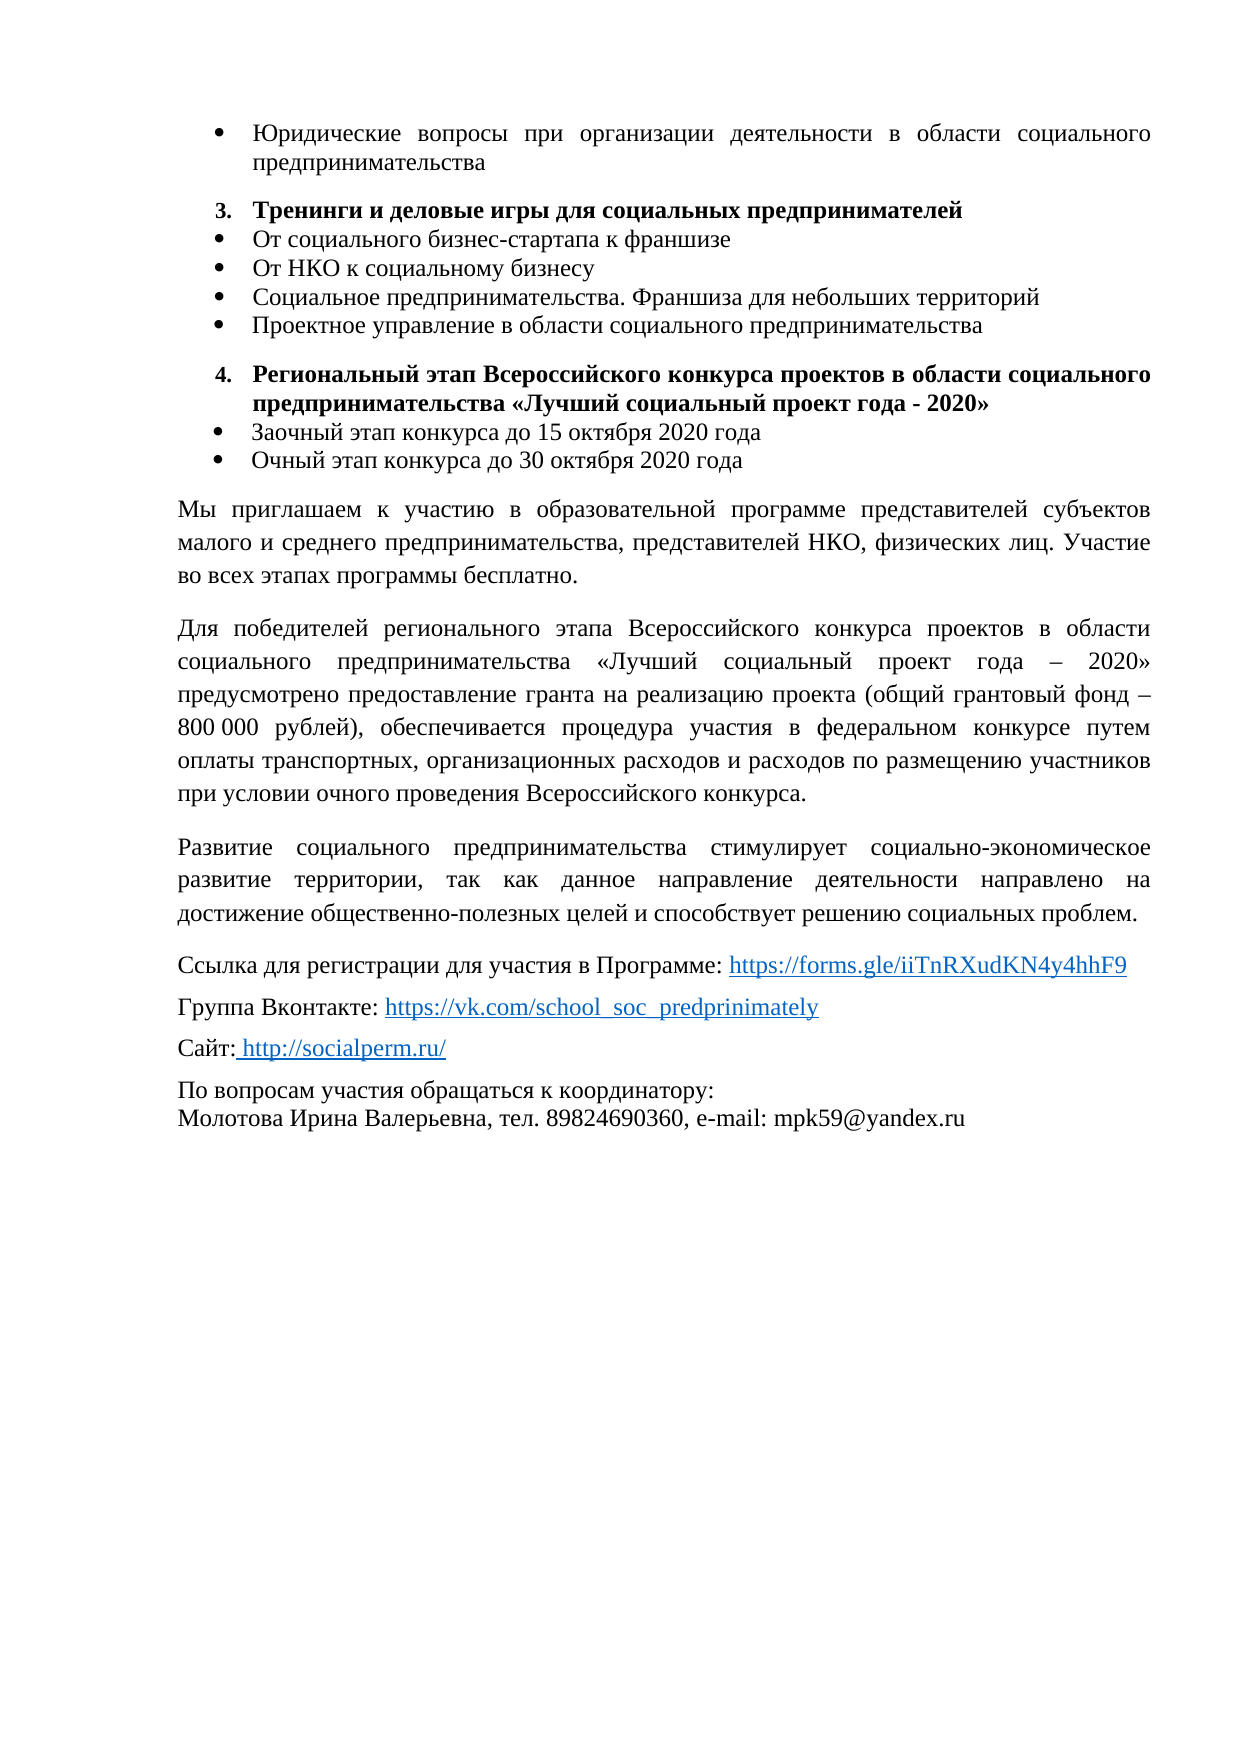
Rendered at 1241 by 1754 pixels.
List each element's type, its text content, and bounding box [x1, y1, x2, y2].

text Для победителей регионального этапа Всероссийского конкурса проектов в области социального предпринимательства «Лучший социальный проект года – 2020» предусмотрено предоставление гранта на реализацию проекта (общий грантовый фонд – 800 000 рублей), обеспечивается процедура участия в федеральном конкурсе путем оплаты транспортных, организационных расходов и расходов по размещению участников при условии очного проведения Всероссийского конкурса. [177, 613, 1152, 807]
list Тренинги и деловые игры для социальных предпринимателей [215, 196, 1152, 224]
list Социальное предпринимательства. Франшиза для небольших территорий [215, 282, 1152, 311]
list От социального бизнес-стартапа к франшизе [215, 224, 1152, 253]
text Ссылка для регистрации для участия в Программе: https://forms.gle/iiTnRXudKN4y4hhF9 [177, 951, 1152, 979]
list Проектное управление в области социального предпринимательства [214, 311, 1152, 339]
text Группа Вконтакте: https://vk.com/school_soc_predprinimately [177, 992, 1152, 1021]
list Очный этап конкурса до 30 октября 2020 года [213, 446, 1152, 474]
text Сайт: http://socialperm.ru/ [177, 1033, 1152, 1062]
list Заочный этап конкурса до 15 октября 2020 года [213, 417, 1152, 446]
text По вопросам участия обращаться к координатору: [177, 1075, 1152, 1103]
list Региональный этап Всероссийского конкурса проектов в области социального предпринимательства «Лучший социальный проект года - 2020» [215, 359, 1152, 417]
list От НКО к социальному бизнесу [215, 253, 1152, 282]
text Мы приглашаем к участию в образовательной программе представителей субъектов малого и среднего предпринимательства, представителей НКО, физических лиц. Участие во всех этапах программы бесплатно. [177, 494, 1152, 589]
list Юридические вопросы при организации деятельности в области социального предпринимательства [215, 118, 1152, 176]
text Молотова Ирина Валерьевна, тел. 89824690360, e-mail: mpk59@yandex.ru [177, 1103, 1152, 1132]
text Развитие социального предпринимательства стимулирует социально-экономическое развитие территории, так как данное направление деятельности направлено на достижение общественно-полезных целей и способствует решению социальных проблем. [177, 832, 1152, 926]
